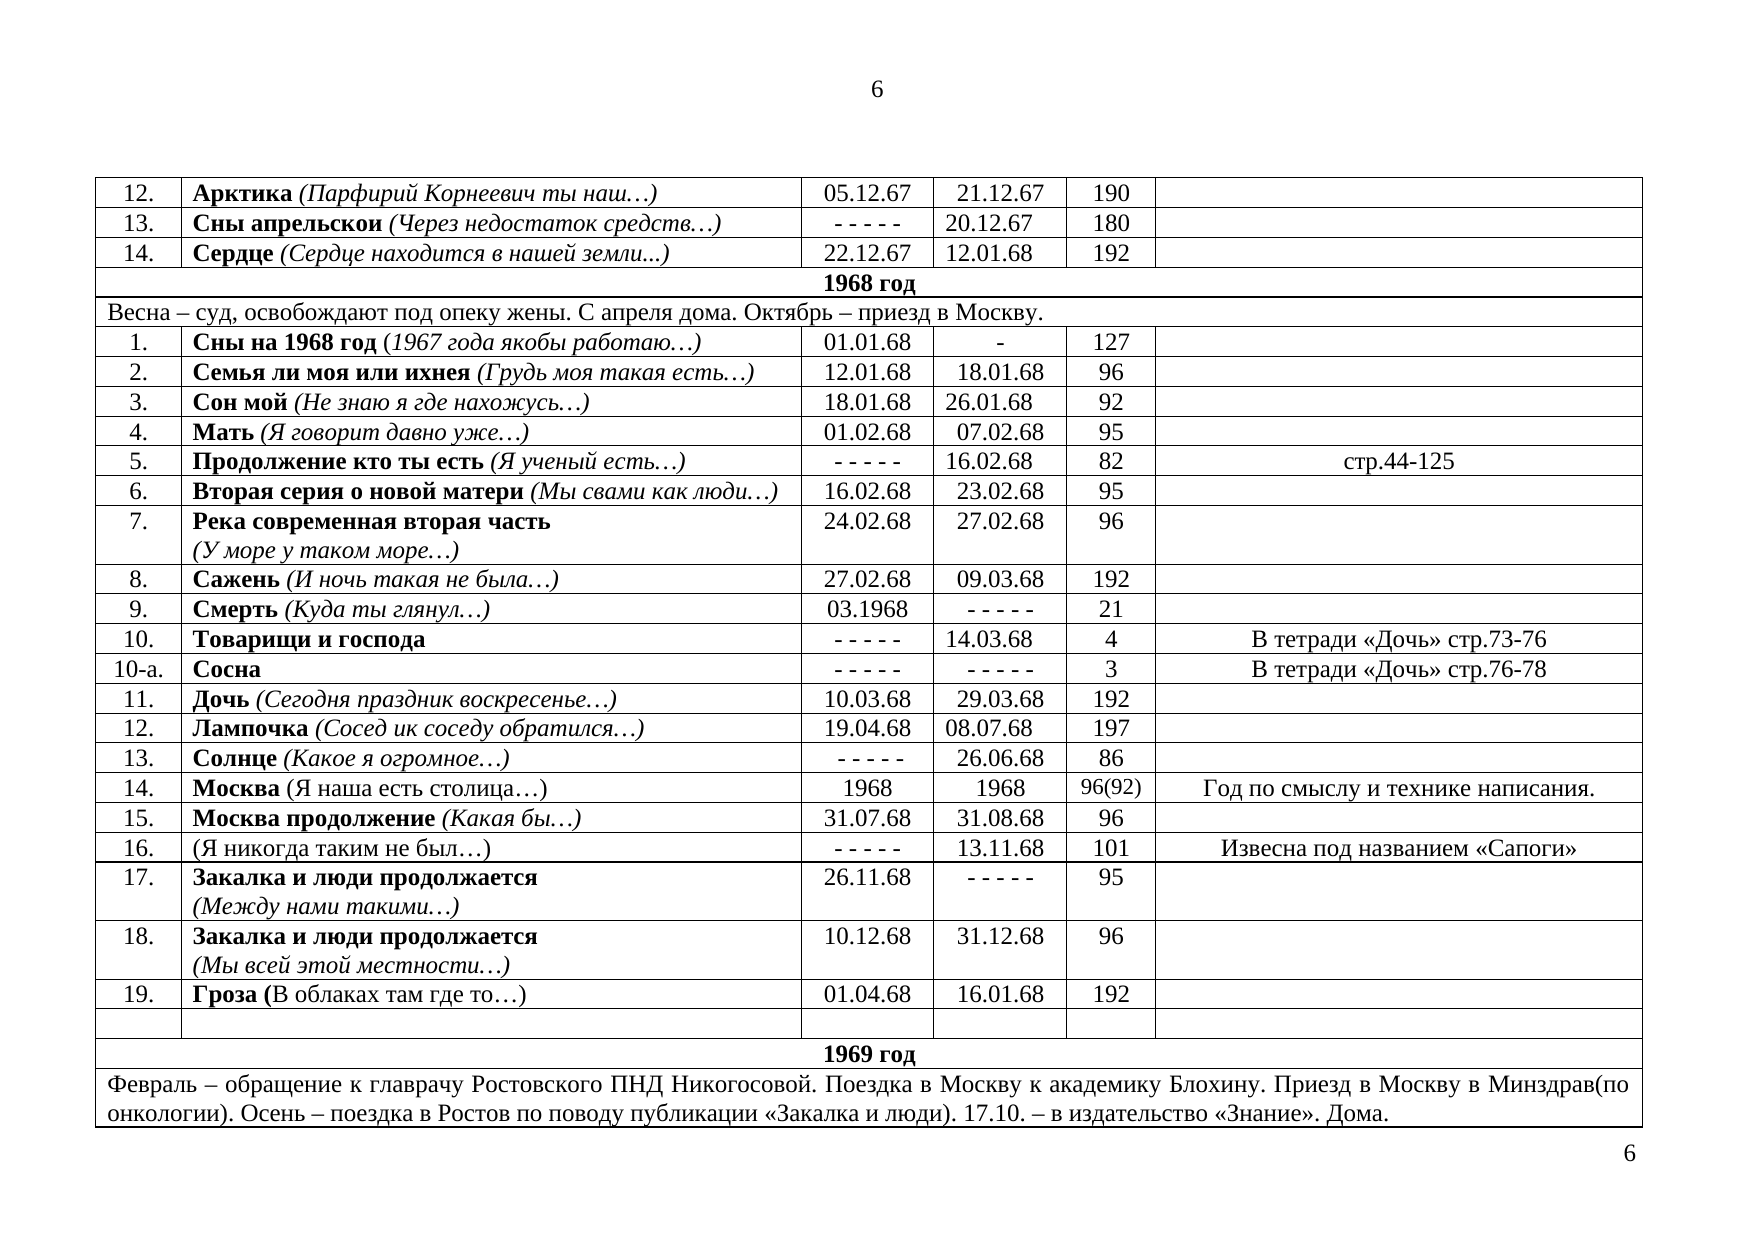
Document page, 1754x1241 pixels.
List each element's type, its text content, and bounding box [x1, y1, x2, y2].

table_cell 09.03.68 [934, 565, 1066, 593]
table_cell 16.02.68 [802, 476, 933, 505]
table_cell - - - - - [802, 624, 933, 653]
table_cell 192 [1067, 980, 1155, 1008]
table_cell [1156, 417, 1642, 445]
table_cell 21.12.67 [934, 178, 1066, 207]
table_cell 27.02.68 [934, 506, 1066, 563]
table_cell 21 [1067, 594, 1155, 623]
table_cell 12.01.68 [802, 357, 933, 386]
table_cell Река современная вторая часть (У море у таком море…) [182, 506, 801, 563]
table_cell 05.12.67 [802, 178, 933, 207]
table_cell 13.11.68 [934, 833, 1066, 861]
table_cell 192 [1067, 684, 1155, 712]
table_cell 16.02.68 [934, 446, 1066, 475]
table_cell Февраль – обращение к главрачу Ростовского ПНД Никогосовой. Поездка в Москву к академику Блохину. Приезд в Москву в Минздрав(по онкологии). Осень – поездка в Ростов по поводу публикации «Закалка и люди). 17.10. – в издательство «Знание». Дома. [96, 1069, 1642, 1126]
table_cell [1156, 238, 1642, 267]
table_cell Лампочка (Сосед ик соседу обратился…) [182, 714, 801, 742]
table_cell стр.44-125 [1156, 446, 1642, 475]
table_cell 82 [1067, 446, 1155, 475]
table_cell 07.02.68 [934, 417, 1066, 445]
table_cell Сажень (И ночь такая не была…) [182, 565, 801, 593]
table_cell Сны апрельскои (Через недостаток средств…) [182, 208, 801, 237]
table_cell 17. [96, 863, 181, 920]
table_cell 12.01.68 [934, 238, 1066, 267]
table_cell 22.12.67 [802, 238, 933, 267]
table_cell 01.01.68 [802, 327, 933, 356]
table_cell [1156, 714, 1642, 742]
table_cell [1156, 565, 1642, 593]
table_cell 96(92) [1067, 773, 1155, 802]
table_cell 95 [1067, 417, 1155, 445]
table_cell [1067, 1009, 1155, 1038]
table_cell 18.01.68 [802, 387, 933, 416]
table_cell Гроза (В облаках там где то…) [182, 980, 801, 1008]
table_cell 192 [1067, 238, 1155, 267]
table_cell 6. [96, 476, 181, 505]
table_cell 10. [96, 624, 181, 653]
table_cell Товарищи и господа [182, 624, 801, 653]
table_cell 19.04.68 [802, 714, 933, 742]
table_cell В тетради «Дочь» стр.73-76 [1156, 624, 1642, 653]
table_cell Сны на 1968 год (1967 года якобы работаю…) [182, 327, 801, 356]
table_cell - - - - - [934, 654, 1066, 683]
table_cell [1156, 863, 1642, 920]
table_cell 12. [96, 178, 181, 207]
table_cell 101 [1067, 833, 1155, 861]
table_cell 1968 год [96, 268, 1642, 296]
table_cell 4. [96, 417, 181, 445]
table_cell 197 [1067, 714, 1155, 742]
table_cell Сосна [182, 654, 801, 683]
table_cell [1156, 476, 1642, 505]
table_cell 26.01.68 [934, 387, 1066, 416]
table_cell [1156, 506, 1642, 563]
table_cell 96 [1067, 357, 1155, 386]
table_cell 192 [1067, 565, 1155, 593]
table_cell 7. [96, 506, 181, 563]
table_cell 3. [96, 387, 181, 416]
table_cell 2. [96, 357, 181, 386]
table_cell 180 [1067, 208, 1155, 237]
table_cell 12. [96, 714, 181, 742]
table_cell [1156, 921, 1642, 978]
table_cell 01.04.68 [802, 980, 933, 1008]
table_cell 15. [96, 803, 181, 832]
table_cell 13. [96, 208, 181, 237]
table_cell 4 [1067, 624, 1155, 653]
table_cell 10.03.68 [802, 684, 933, 712]
table_cell Закалка и люди продолжается (Между нами такими…) [182, 863, 801, 920]
table_cell [1156, 208, 1642, 237]
table_cell 19. [96, 980, 181, 1008]
table_cell Год по смыслу и технике написания. [1156, 773, 1642, 802]
table_cell Смерть (Куда ты глянул…) [182, 594, 801, 623]
table_cell 86 [1067, 743, 1155, 772]
table_cell Солнце (Какое я огромное…) [182, 743, 801, 772]
table_cell 18. [96, 921, 181, 978]
table_cell 29.03.68 [934, 684, 1066, 712]
table_cell 03.1968 [802, 594, 933, 623]
table_cell 3 [1067, 654, 1155, 683]
table_cell 96 [1067, 506, 1155, 563]
table_cell 01.02.68 [802, 417, 933, 445]
table_cell Закалка и люди продолжается (Мы всей этой местности…) [182, 921, 801, 978]
table_cell 27.02.68 [802, 565, 933, 593]
table_cell 11. [96, 684, 181, 712]
table_cell - [934, 327, 1066, 356]
table_cell Мать (Я говорит давно уже…) [182, 417, 801, 445]
table_cell 20.12.67 [934, 208, 1066, 237]
table_cell 95 [1067, 476, 1155, 505]
table_cell 96 [1067, 803, 1155, 832]
table_cell [182, 1009, 801, 1038]
table_cell [1156, 684, 1642, 712]
table_cell 14. [96, 773, 181, 802]
table_cell 08.07.68 [934, 714, 1066, 742]
table_cell Продолжение кто ты есть (Я ученый есть…) [182, 446, 801, 475]
table_cell 16. [96, 833, 181, 861]
table_cell Извесна под названием «Сапоги» [1156, 833, 1642, 861]
table_cell - - - - - [802, 654, 933, 683]
table_cell Арктика (Парфирий Корнеевич ты наш…) [182, 178, 801, 207]
table_cell 10-а. [96, 654, 181, 683]
table_cell [1156, 357, 1642, 386]
table_cell 31.12.68 [934, 921, 1066, 978]
table_cell 1969 год [96, 1039, 1642, 1068]
table_cell [1156, 743, 1642, 772]
table_cell 8. [96, 565, 181, 593]
table_cell - - - - - [934, 863, 1066, 920]
table_cell [96, 1009, 181, 1038]
table_cell 127 [1067, 327, 1155, 356]
table_cell Сердце (Сердце находится в нашей земли...) [182, 238, 801, 267]
table_cell Москва (Я наша есть столица…) [182, 773, 801, 802]
table_cell 190 [1067, 178, 1155, 207]
table_cell - - - - - [802, 208, 933, 237]
table_cell 9. [96, 594, 181, 623]
table_cell 14. [96, 238, 181, 267]
table_cell Сон мой (Не знаю я где нахожусь…) [182, 387, 801, 416]
table_cell 14.03.68 [934, 624, 1066, 653]
table_cell 1. [96, 327, 181, 356]
table_cell [1156, 594, 1642, 623]
table_cell 13. [96, 743, 181, 772]
table_cell [1156, 1009, 1642, 1038]
table_cell - - - - - [802, 446, 933, 475]
table_cell В тетради «Дочь» стр.76-78 [1156, 654, 1642, 683]
table_cell 96 [1067, 921, 1155, 978]
table_cell Весна – суд, освобождают под опеку жены. С апреля дома. Октябрь – приезд в Москву. [96, 298, 1642, 326]
table_cell 24.02.68 [802, 506, 933, 563]
table_cell Семья ли моя или ихнея (Грудь моя такая есть…) [182, 357, 801, 386]
table_cell 1968 [934, 773, 1066, 802]
table_cell [1156, 803, 1642, 832]
table_cell 26.06.68 [934, 743, 1066, 772]
table_cell Вторая серия о новой матери (Мы свами как люди…) [182, 476, 801, 505]
table_cell (Я никогда таким не был…) [182, 833, 801, 861]
table_cell 31.07.68 [802, 803, 933, 832]
table_cell 1968 [802, 773, 933, 802]
table_cell [1156, 327, 1642, 356]
table_cell 18.01.68 [934, 357, 1066, 386]
table_cell [1156, 387, 1642, 416]
table_cell [1156, 980, 1642, 1008]
table_cell - - - - - [802, 833, 933, 861]
table_cell 31.08.68 [934, 803, 1066, 832]
table_cell [934, 1009, 1066, 1038]
table_cell 92 [1067, 387, 1155, 416]
table_cell - - - - - [934, 594, 1066, 623]
table_cell 5. [96, 446, 181, 475]
table_cell 23.02.68 [934, 476, 1066, 505]
table_cell 16.01.68 [934, 980, 1066, 1008]
table_cell 10.12.68 [802, 921, 933, 978]
table_cell 95 [1067, 863, 1155, 920]
table_cell [1156, 178, 1642, 207]
table_cell 26.11.68 [802, 863, 933, 920]
table_cell - - - - - [802, 743, 933, 772]
table_cell Москва продолжение (Какая бы…) [182, 803, 801, 832]
table_cell Дочь (Сегодня праздник воскресенье…) [182, 684, 801, 712]
table_cell [802, 1009, 933, 1038]
